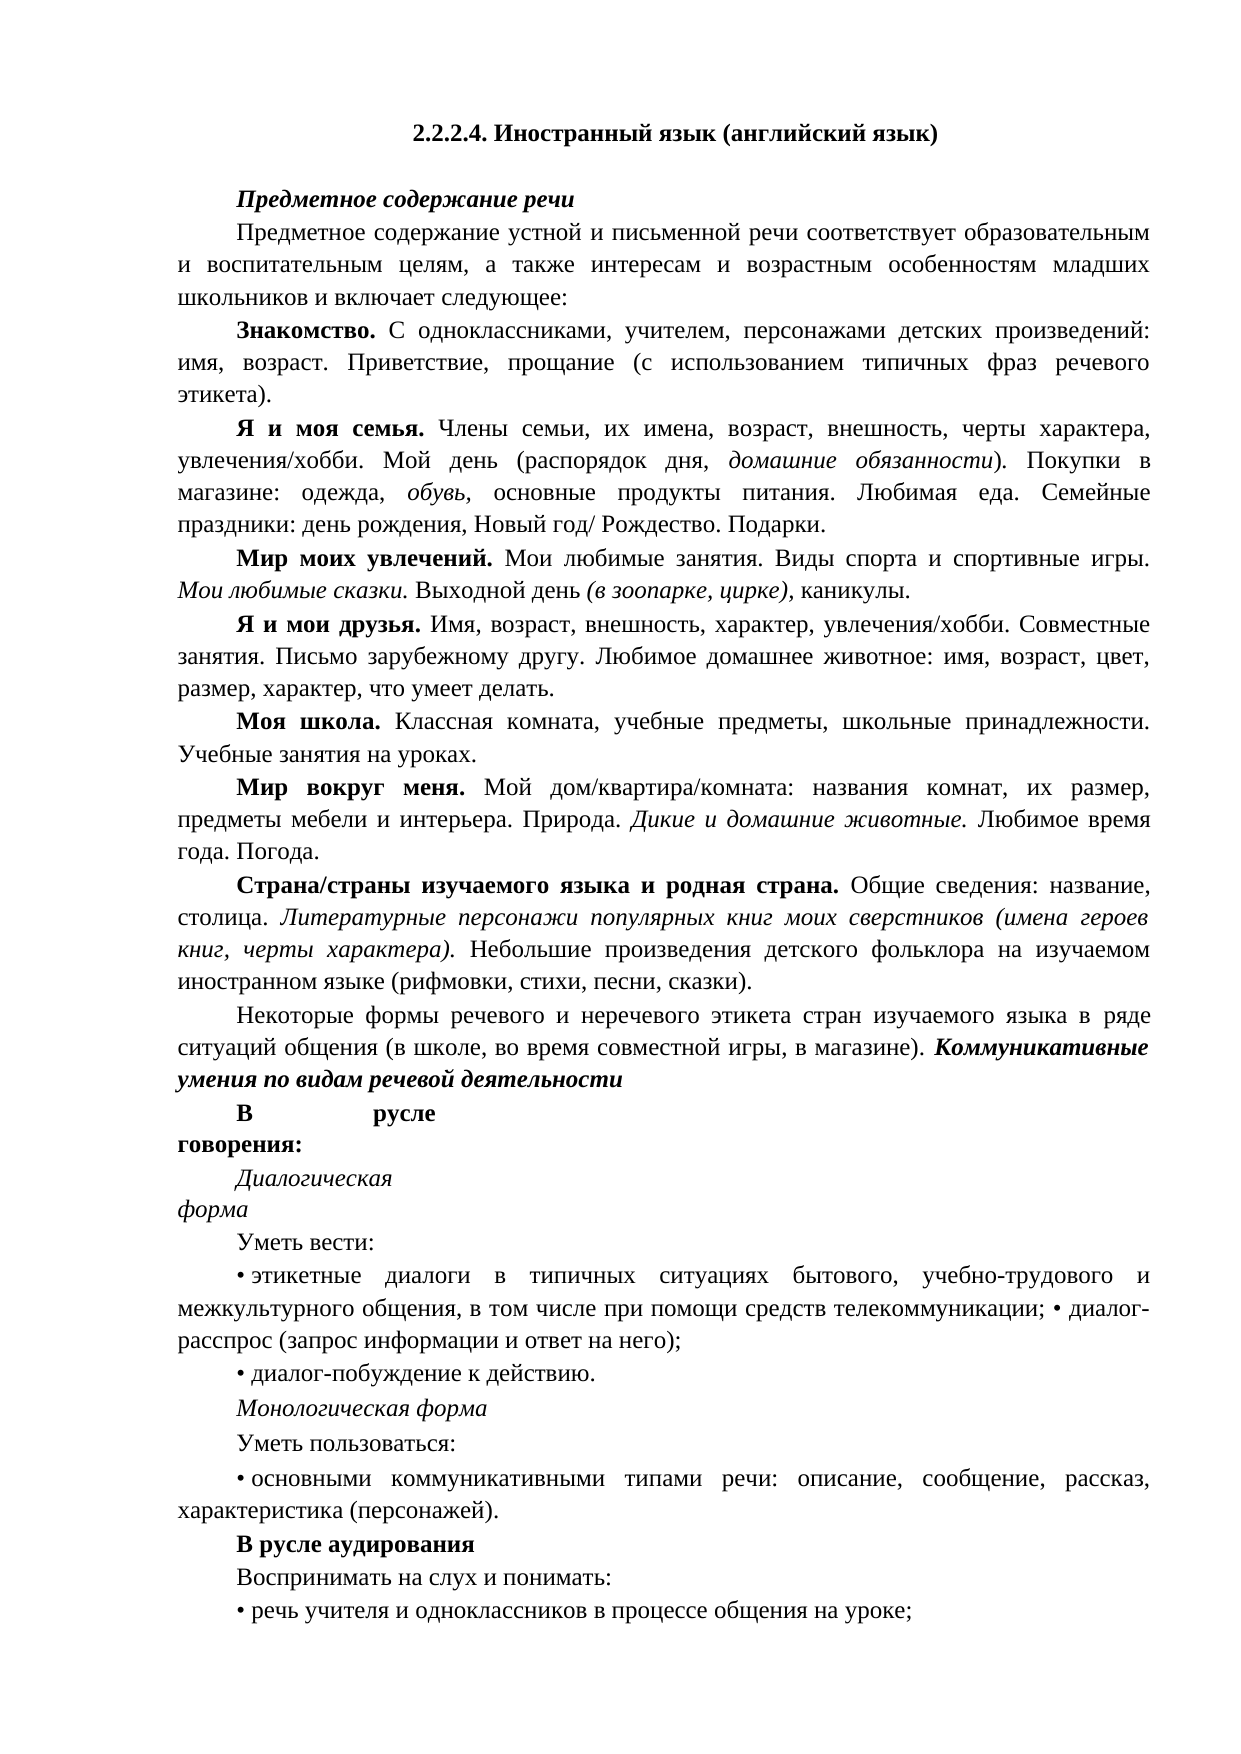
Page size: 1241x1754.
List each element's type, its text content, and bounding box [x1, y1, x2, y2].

text Воспринимать на слух и понимать: [177, 1562, 1151, 1591]
text Предметное содержание устной и письменной речи соответствует образовательным и воспитательным целям, а также интересам и возрастным особенностям младших школьников и включает следующее: [177, 217, 1151, 311]
text Монологическая форма [177, 1393, 1151, 1422]
text Уметь пользоваться: [177, 1428, 1151, 1457]
text Уметь вести: [177, 1227, 436, 1256]
list основными коммуникативными типами речи: описание, сообщение, рассказ, характеристика (персонажей). [177, 1463, 1151, 1524]
text Страна/страны изучаемого языка и родная страна. Общие сведения: название, столица. Литературные персонажи популярных книг моих сверстников (имена героев книг, черты характера). Небольшие произведения детского фольклора на изучаемом иностранном языке (рифмовки, стихи, песни, сказки). [177, 870, 1151, 995]
text Мир вокруг меня. Мой дом/квартира/комната: названия комнат, их размер, предметы мебели и интерьера. Природа. Дикие и домашние животные. Любимое время года. Погода. [177, 772, 1151, 865]
text Предметное содержание речи [177, 184, 1152, 213]
text Диалогическая форма [177, 1163, 436, 1223]
list диалог-побуждение к действию. [177, 1358, 1151, 1387]
text Я и мои друзья. Имя, возраст, внешность, характер, увлечения/хобби. Совместные занятия. Письмо зарубежному другу. Любимое домашнее животное: имя, возраст, цвет, размер, характер, что умеет делать. [177, 609, 1151, 702]
text Я и моя семья. Члены семьи, их имена, возраст, внешность, черты характера, увлечения/хобби. Мой день (распорядок дня, домашние обязанности). Покупки в магазине: одежда, обувь, основные продукты питания. Любимая еда. Семейные праздники: день рождения, Новый год/ Рождество. Подарки. [177, 413, 1151, 538]
text Моя школа. Классная комната, учебные предметы, школьные принадлежности. Учебные занятия на уроках. [177, 706, 1151, 767]
text Знакомство. С одноклассниками, учителем, персонажами детских произведений: имя, возраст. Приветствие, прощание (с использованием типичных фраз речевого этикета). [177, 315, 1151, 408]
text Некоторые формы речевого и неречевого этикета стран изучаемого языка в ряде ситуаций общения (в школе, во время совместной игры, в магазине). Коммуникативные умения по видам речевой деятельности [177, 1000, 1151, 1093]
text В русле аудирования [177, 1529, 1152, 1558]
text Мир моих увлечений. Мои любимые занятия. Виды спорта и спортивные игры. Мои любимые сказки. Выходной день (в зоопарке, цирке), каникулы. [177, 543, 1151, 604]
subtitle 2.2.2.4. Иностранный язык (английский язык) [177, 118, 1114, 147]
text В русле говорения: [177, 1098, 436, 1158]
list этикетные диалоги в типичных ситуациях бытового, учебно-трудового и межкультурного общения, в том числе при помощи средств телекоммуникации; • диалог-расспрос (запрос информации и ответ на него); [177, 1261, 1151, 1354]
list речь учителя и одноклассников в процессе общения на уроке; [177, 1596, 1151, 1624]
